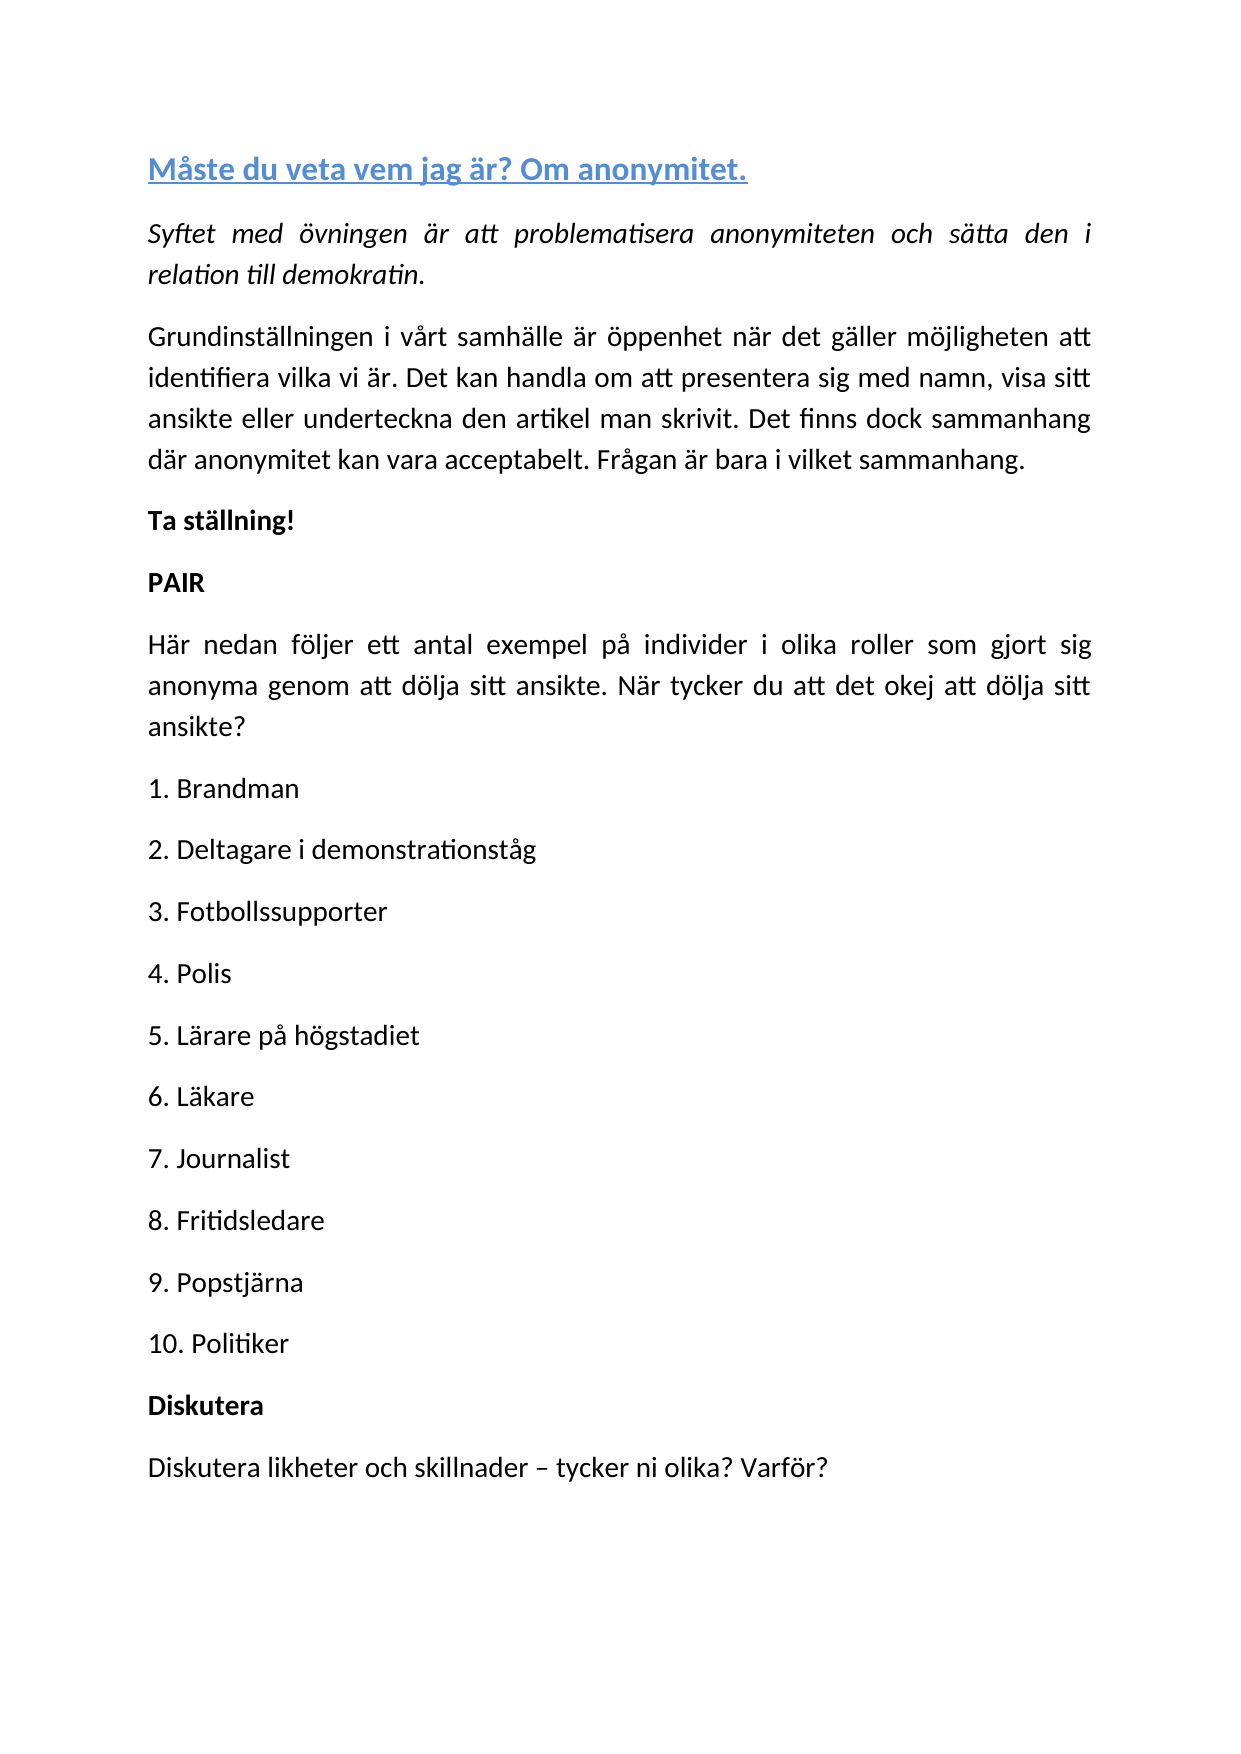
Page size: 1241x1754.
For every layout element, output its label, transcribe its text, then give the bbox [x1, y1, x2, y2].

text 2. Deltagare i demonstrationståg [148, 831, 1093, 867]
text 8. Fritidsledare [148, 1202, 1093, 1238]
text 4. Polis [148, 955, 1093, 991]
text 9. Popstjärna [148, 1264, 1093, 1299]
text 7. Journalist [148, 1140, 1093, 1176]
text PAIR [148, 564, 1093, 600]
text Ta ställning! [148, 502, 1093, 538]
text 6. Läkare [148, 1078, 1093, 1114]
text 5. Lärare på högstadiet [148, 1017, 1093, 1052]
text 3. Fotbollssupporter [148, 893, 1093, 929]
text Diskutera [148, 1387, 1093, 1423]
text 10. Politiker [148, 1326, 1093, 1361]
text Syftet med övningen är att problematisera anonymiteten och sätta den i relation till demokratin. [148, 215, 1093, 292]
text Här nedan följer ett antal exempel på individer i olika roller som gjort sig anonyma genom att dölja sitt ansikte. När tycker du att det okej att dölja sitt ansikte? [148, 626, 1093, 743]
text Grundinställningen i vårt samhälle är öppenhet när det gäller möjligheten att identifiera vilka vi är. Det kan handla om att presentera sig med namn, visa sitt ansikte eller underteckna den artikel man skrivit. Det finns dock sammanhang där anonymitet kan vara acceptabelt. Frågan är bara i vilket sammanhang. [148, 318, 1093, 476]
text Måste du veta vem jag är? Om anonymitet. [148, 148, 1093, 188]
text 1. Brandman [148, 770, 1093, 805]
text Diskutera likheter och skillnader – tycker ni olika? Varför? [148, 1449, 1093, 1485]
